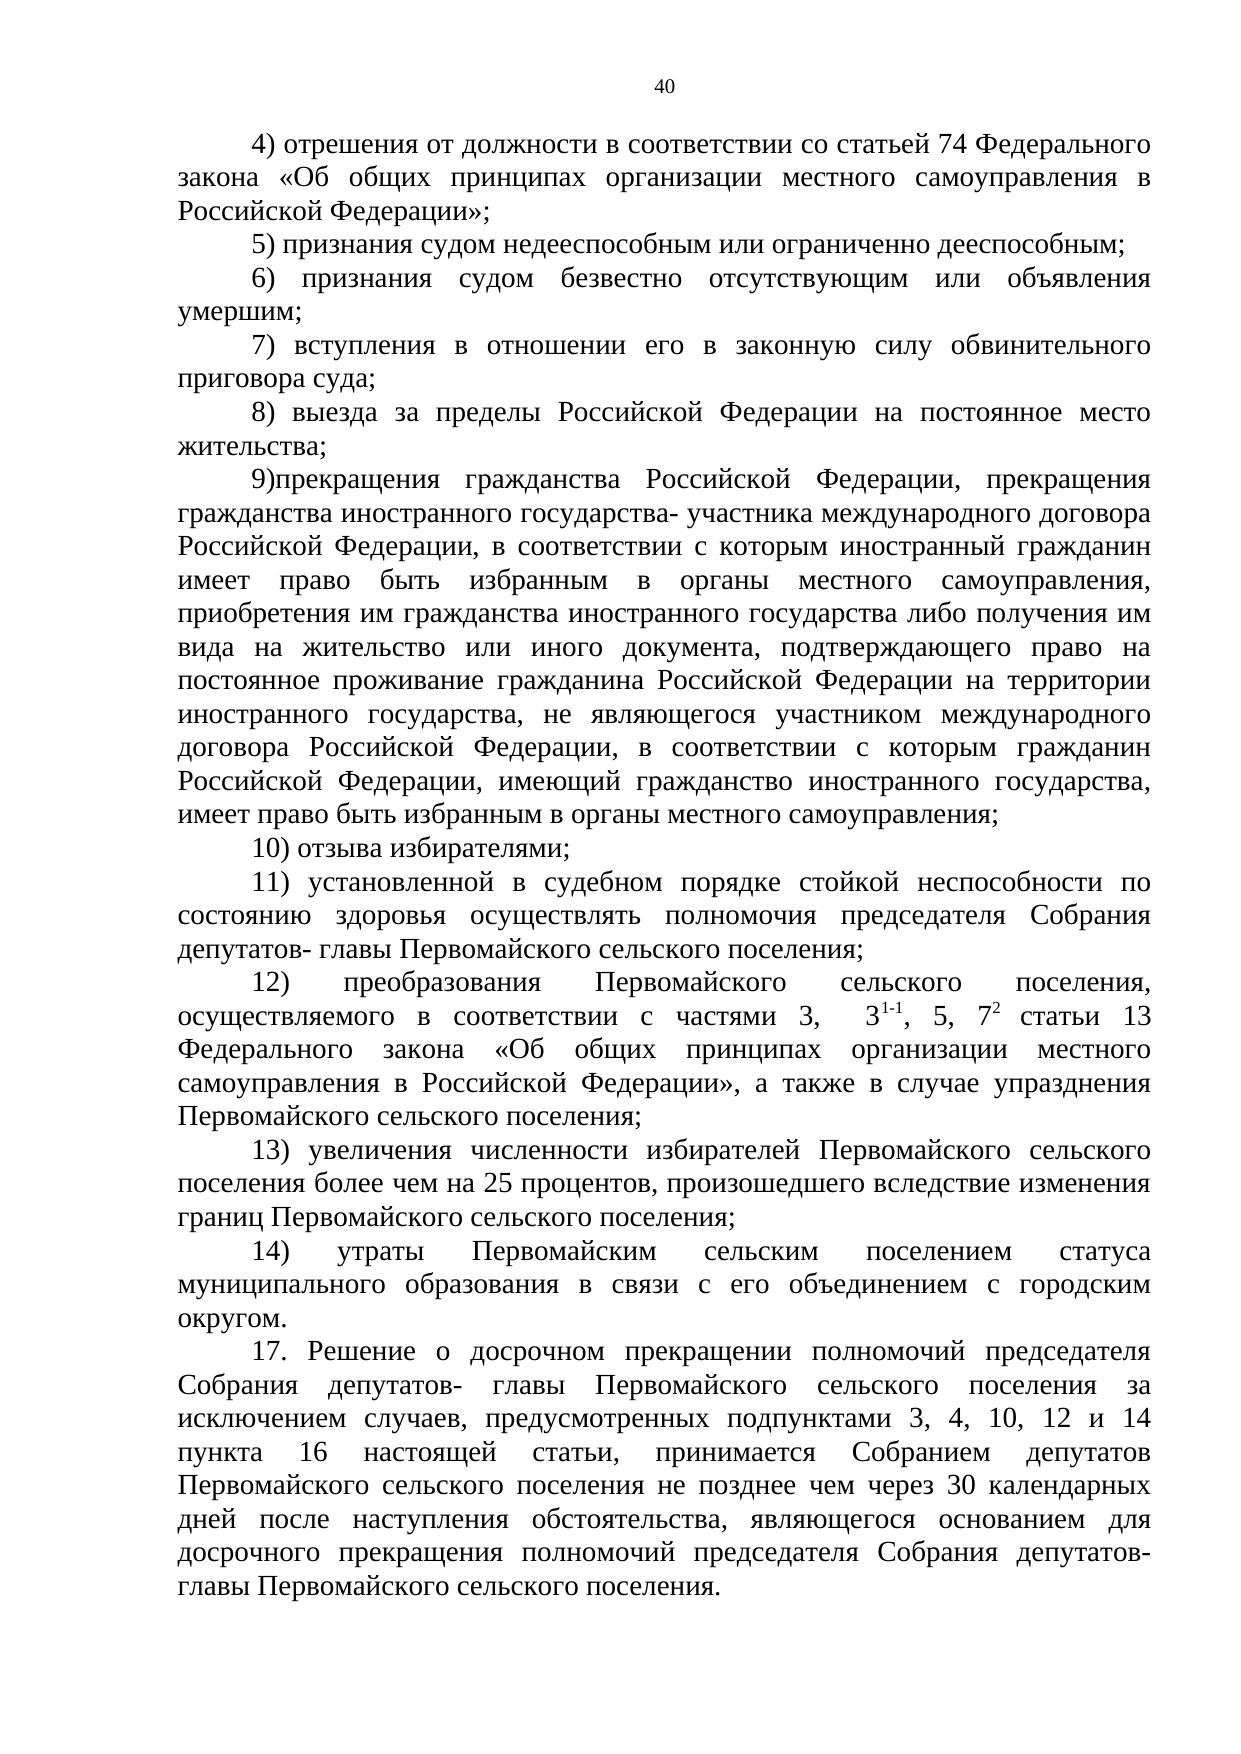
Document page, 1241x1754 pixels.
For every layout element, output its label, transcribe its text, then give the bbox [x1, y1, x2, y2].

text 17. Решение о досрочном прекращении полномочий председателя Собрания депутатов- главы Первомайского сельского поселения за исключением случаев, предусмотренных подпунктами 3, 4, 10, 12 и 14 пункта 16 настоящей статьи, принимается Собранием депутатов Первомайского сельского поселения не позднее чем через 30 календарных дней после наступления обстоятельства, являющегося основанием для досрочного прекращения полномочий председателя Собрания депутатов- главы Первомайского сельского поселения. [177, 1333, 1152, 1602]
text 5) признания судом недееспособным или ограниченно дееспособным; [177, 226, 1152, 260]
text 13) увеличения численности избирателей Первомайского сельского поселения более чем на 25 процентов, произошедшего вследствие изменения границ Первомайского сельского поселения; [177, 1132, 1152, 1233]
text 9)прекращения гражданства Российской Федерации, прекращения гражданства иностранного государства- участника международного договора Российской Федерации, в соответствии с которым иностранный гражданин имеет право быть избранным в органы местного самоуправления, приобретения им гражданства иностранного государства либо получения им вида на жительство или иного документа, подтверждающего право на постоянное проживание гражданина Российской Федерации на территории иностранного государства, не являющегося участником международного договора Российской Федерации, в соответствии с которым гражданин Российской Федерации, имеющий гражданство иностранного государства, имеет право быть избранным в органы местного самоуправления; [177, 461, 1152, 830]
text 7) вступления в отношении его в законную силу обвинительного приговора суда; [177, 327, 1152, 394]
text 4) отрешения от должности в соответствии со статьей 74 Федерального закона «Об общих принципах организации местного самоуправления в Российской Федерации»; [177, 126, 1152, 226]
text 12) преобразования Первомайского сельского поселения, осуществляемого в соответствии с частями 3, 31-1, 5, 72 статьи 13 Федерального закона «Об общих принципах организации местного самоуправления в Российской Федерации», а также в случае упразднения Первомайского сельского поселения; [177, 964, 1152, 1132]
text 11) установленной в судебном порядке стойкой неспособности по состоянию здоровья осуществлять полномочия председателя Собрания депутатов- главы Первомайского сельского поселения; [177, 864, 1152, 964]
text 8) выезда за пределы Российской Федерации на постоянное место жительства; [177, 394, 1152, 461]
text 14) утраты Первомайским сельским поселением статуса муниципального образования в связи с его объединением с городским округом. [177, 1233, 1152, 1333]
text 6) признания судом безвестно отсутствующим или объявления умершим; [177, 260, 1152, 327]
text 10) отзыва избирателями; [177, 830, 1152, 864]
